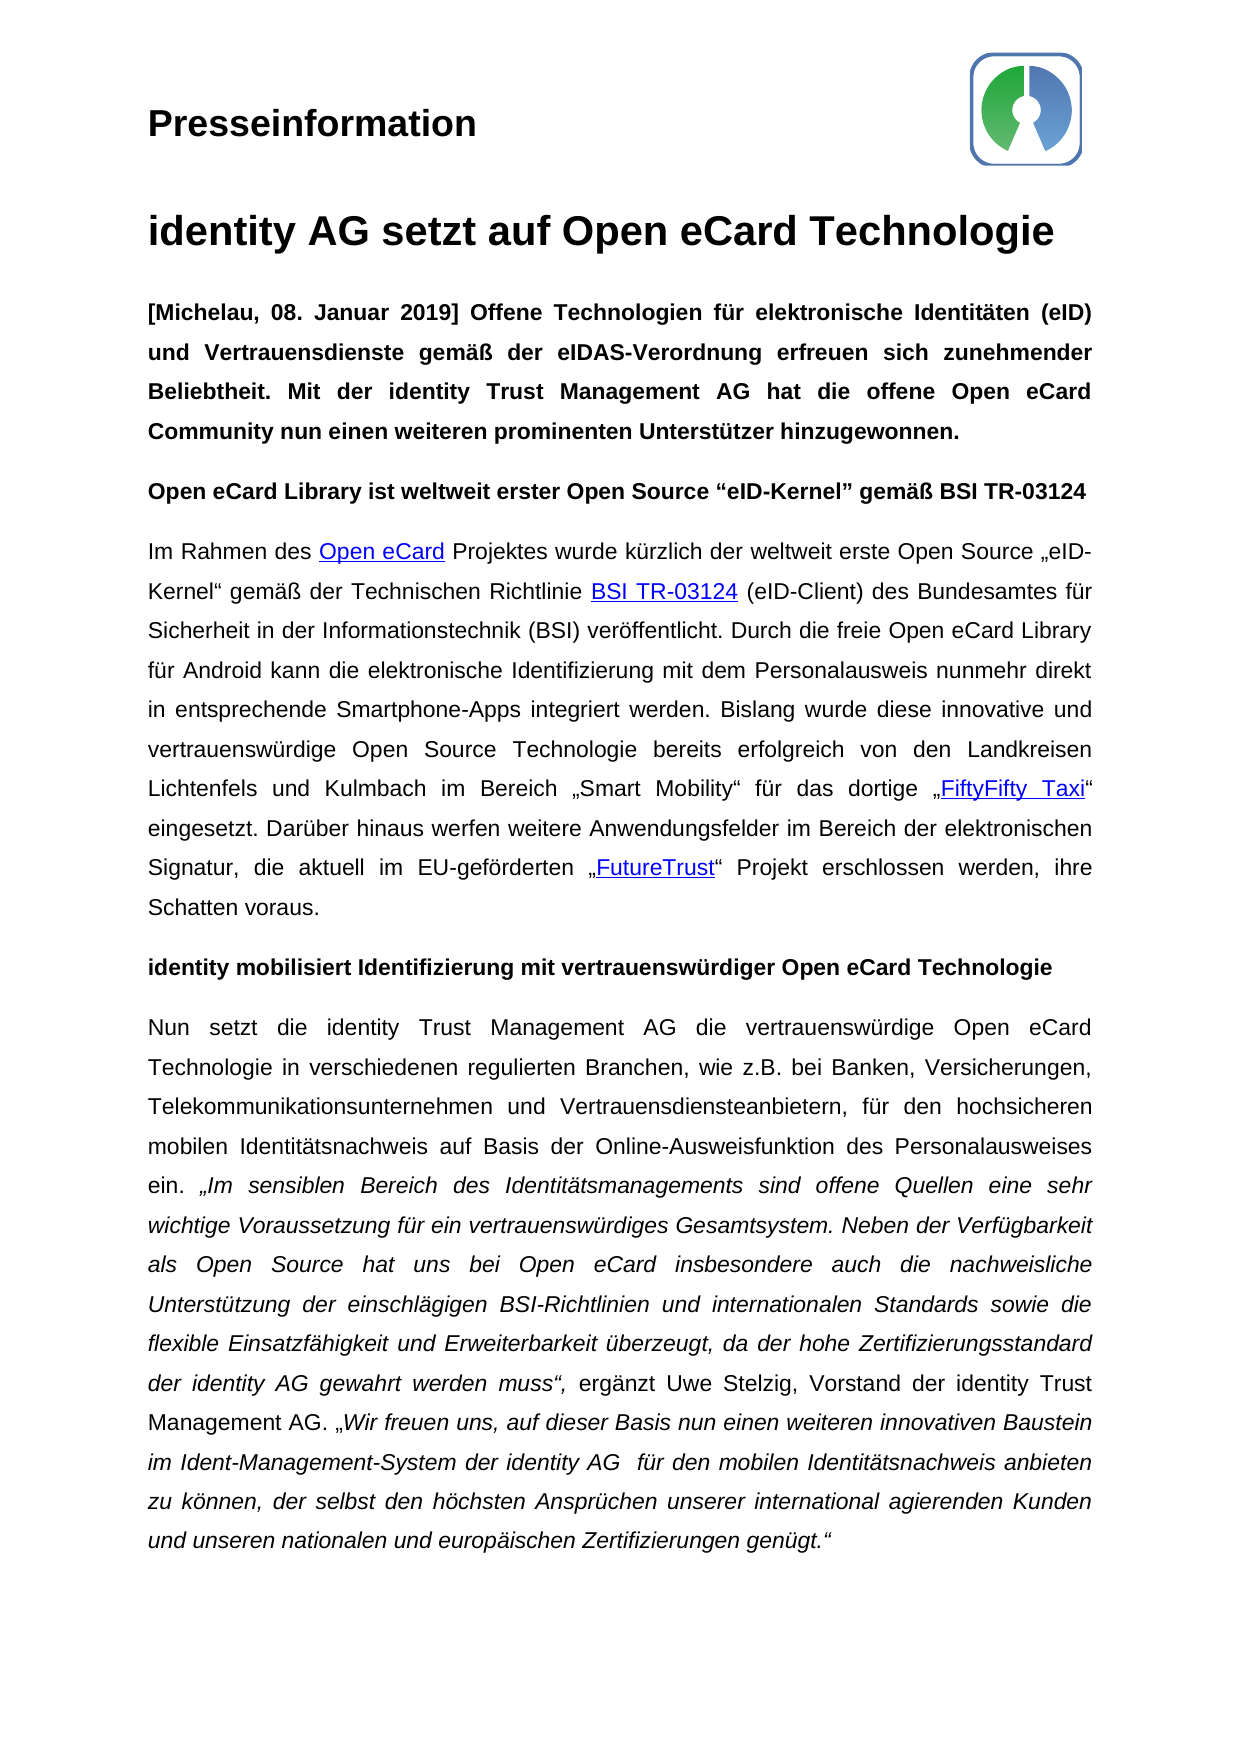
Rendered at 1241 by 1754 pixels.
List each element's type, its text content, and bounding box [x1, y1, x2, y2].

picture [969, 52, 1082, 166]
text Nun setzt die identity Trust Management AG die vertrauenswürdige Open eCard Technologie in verschiedenen regulierten Branchen, wie z.B. bei Banken, Versicherungen, Telekommunikationsunternehmen und Vertrauensdiensteanbietern, für den hochsicheren mobilen Identitätsnachweis auf Basis der Online-Ausweisfunktion des Personalausweises ein. „Im sensiblen Bereich des Identitätsmanagements sind offene Quellen eine sehr wichtige Voraussetzung für ein vertrauenswürdiges Gesamtsystem. Neben der Verfügbarkeit als Open Source hat uns bei Open eCard insbesondere auch die nachweisliche Unterstützung der einschlägigen BSI-Richtlinien und internationalen Standards sowie die flexible Einsatzfähigkeit und Erweiterbarkeit überzeugt, da der hohe Zertifizierungsstandard der identity AG gewahrt werden muss“, ergänzt Uwe Stelzig, Vorstand der identity Trust Management AG. „Wir freuen uns, auf dieser Basis nun einen weiteren innovativen Baustein im Ident-Management-System der identity AG für den mobilen Identitätsnachweis anbieten zu können, der selbst den höchsten Ansprüchen unserer international agierenden Kunden und unseren nationalen und europäischen Zertifizierungen genügt.“ [148, 1014, 1093, 1554]
text [Michelau, 08. Januar 2019] Offene Technologien für elektronische Identitäten (eID) und Vertrauensdienste gemäß der eIDAS-Verordnung erfreuen sich zunehmender Beliebtheit. Mit der identity Trust Management AG hat die offene Open eCard Community nun einen weiteren prominenten Unterstützer hinzugewonnen. [148, 299, 1093, 444]
text Im Rahmen des Open eCard Projektes wurde kürzlich der weltweit erste Open Source „eID-Kernel“ gemäß der Technischen Richtlinie BSI TR-03124 (eID-Client) des Bundesamtes für Sicherheit in der Informationstechnik (BSI) veröffentlicht. Durch die freie Open eCard Library für Android kann die elektronische Identifizierung mit dem Personalausweis nunmehr direkt in entsprechende Smartphone-Apps integriert werden. Bislang wurde diese innovative und vertrauenswürdige Open Source Technologie bereits erfolgreich von den Landkreisen Lichtenfels und Kulmbach im Bereich „Smart Mobility“ für das dortige „FiftyFifty Taxi“ eingesetzt. Darüber hinaus werfen weitere Anwendungsfelder im Bereich der elektronischen Signatur, die aktuell im EU-geförderten „FutureTrust“ Projekt erschlossen werden, ihre Schatten voraus. [148, 538, 1093, 920]
text identity mobilisiert Identifizierung mit vertrauenswürdiger Open eCard Technologie [148, 954, 1093, 980]
text identity AG setzt auf Open eCard Technologie [148, 207, 1093, 254]
text Open eCard Library ist weltweit erster Open Source “eID-Kernel” gemäß BSI TR-03124 [148, 478, 1093, 504]
